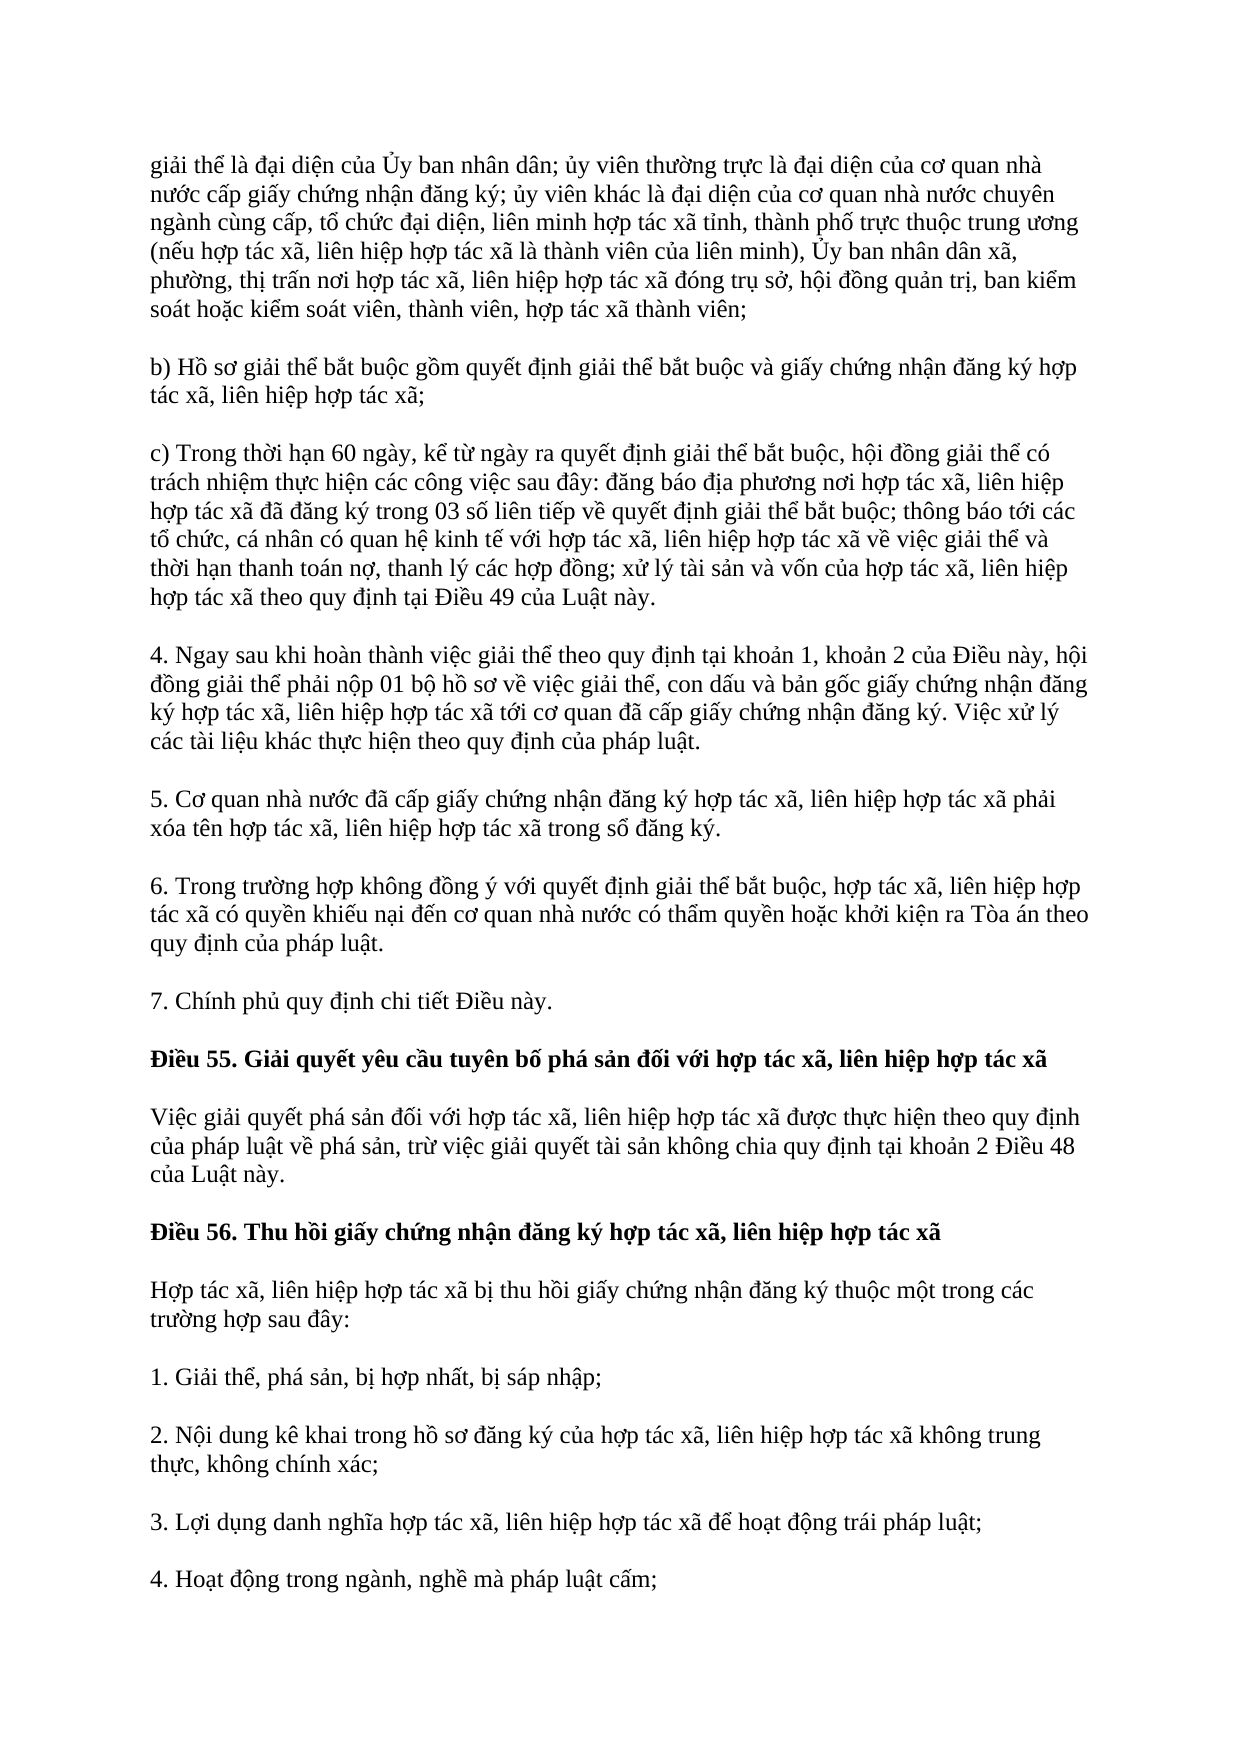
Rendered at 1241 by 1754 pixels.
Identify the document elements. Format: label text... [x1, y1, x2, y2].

text 4. Ngay sau khi hoàn thành việc giải thể theo quy định tại khoản 1, khoản 2 của Điều này, hội đồng giải thể phải nộp 01 bộ hồ sơ về việc giải thể, con dấu và bản gốc giấy chứng nhận đăng ký hợp tác xã, liên hiệp hợp tác xã tới cơ quan đã cấp giấy chứng nhận đăng ký. Việc xử lý các tài liệu khác thực hiện theo quy định của pháp luật. [150, 640, 1090, 755]
text 4. Hoạt động trong ngành, nghề mà pháp luật cấm; [150, 1564, 1090, 1593]
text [150, 150, 1090, 322]
text 2. Nội dung kê khai trong hồ sơ đăng ký của hợp tác xã, liên hiệp hợp tác xã không trung thực, không chính xác; [150, 1420, 1090, 1477]
text 5. Cơ quan nhà nước đã cấp giấy chứng nhận đăng ký hợp tác xã, liên hiệp hợp tác xã phải xóa tên hợp tác xã, liên hiệp hợp tác xã trong sổ đăng ký. [150, 784, 1090, 842]
text 7. Chính phủ quy định chi tiết Điều này. [150, 986, 1090, 1015]
text 3. Lợi dụng danh nghĩa hợp tác xã, liên hiệp hợp tác xã để hoạt động trái pháp luật; [150, 1507, 1090, 1535]
text b) Hồ sơ giải thể bắt buộc gồm quyết định giải thể bắt buộc và giấy chứng nhận đăng ký hợp tác xã, liên hiệp hợp tác xã; [150, 352, 1090, 409]
text Hợp tác xã, liên hiệp hợp tác xã bị thu hồi giấy chứng nhận đăng ký thuộc một trong các trường hợp sau đây: [150, 1275, 1090, 1333]
text 6. Trong trường hợp không đồng ý với quyết định giải thể bắt buộc, hợp tác xã, liên hiệp hợp tác xã có quyền khiếu nại đến cơ quan nhà nước có thẩm quyền hoặc khởi kiện ra Tòa án theo quy định của pháp luật. [150, 871, 1090, 957]
text Điều 56. Thu hồi giấy chứng nhận đăng ký hợp tác xã, liên hiệp hợp tác xã [150, 1217, 1090, 1246]
text c) Trong thời hạn 60 ngày, kể từ ngày ra quyết định giải thể bắt buộc, hội đồng giải thể có trách nhiệm thực hiện các công việc sau đây: đăng báo địa phương nơi hợp tác xã, liên hiệp hợp tác xã đã đăng ký trong 03 số liên tiếp về quyết định giải thể bắt buộc; thông báo tới các tổ chức, cá nhân có quan hệ kinh tế với hợp tác xã, liên hiệp hợp tác xã về việc giải thể và thời hạn thanh toán nợ, thanh lý các hợp đồng; xử lý tài sản và vốn của hợp tác xã, liên hiệp hợp tác xã theo quy định tại Điều 49 của Luật này. [150, 438, 1090, 611]
text 1. Giải thể, phá sản, bị hợp nhất, bị sáp nhập; [150, 1362, 1090, 1391]
text Điều 55. Giải quyết yêu cầu tuyên bố phá sản đối với hợp tác xã, liên hiệp hợp tác xã [150, 1044, 1090, 1073]
text Việc giải quyết phá sản đối với hợp tác xã, liên hiệp hợp tác xã được thực hiện theo quy định của pháp luật về phá sản, trừ việc giải quyết tài sản không chia quy định tại khoản 2 Điều 48 của Luật này. [150, 1102, 1090, 1188]
